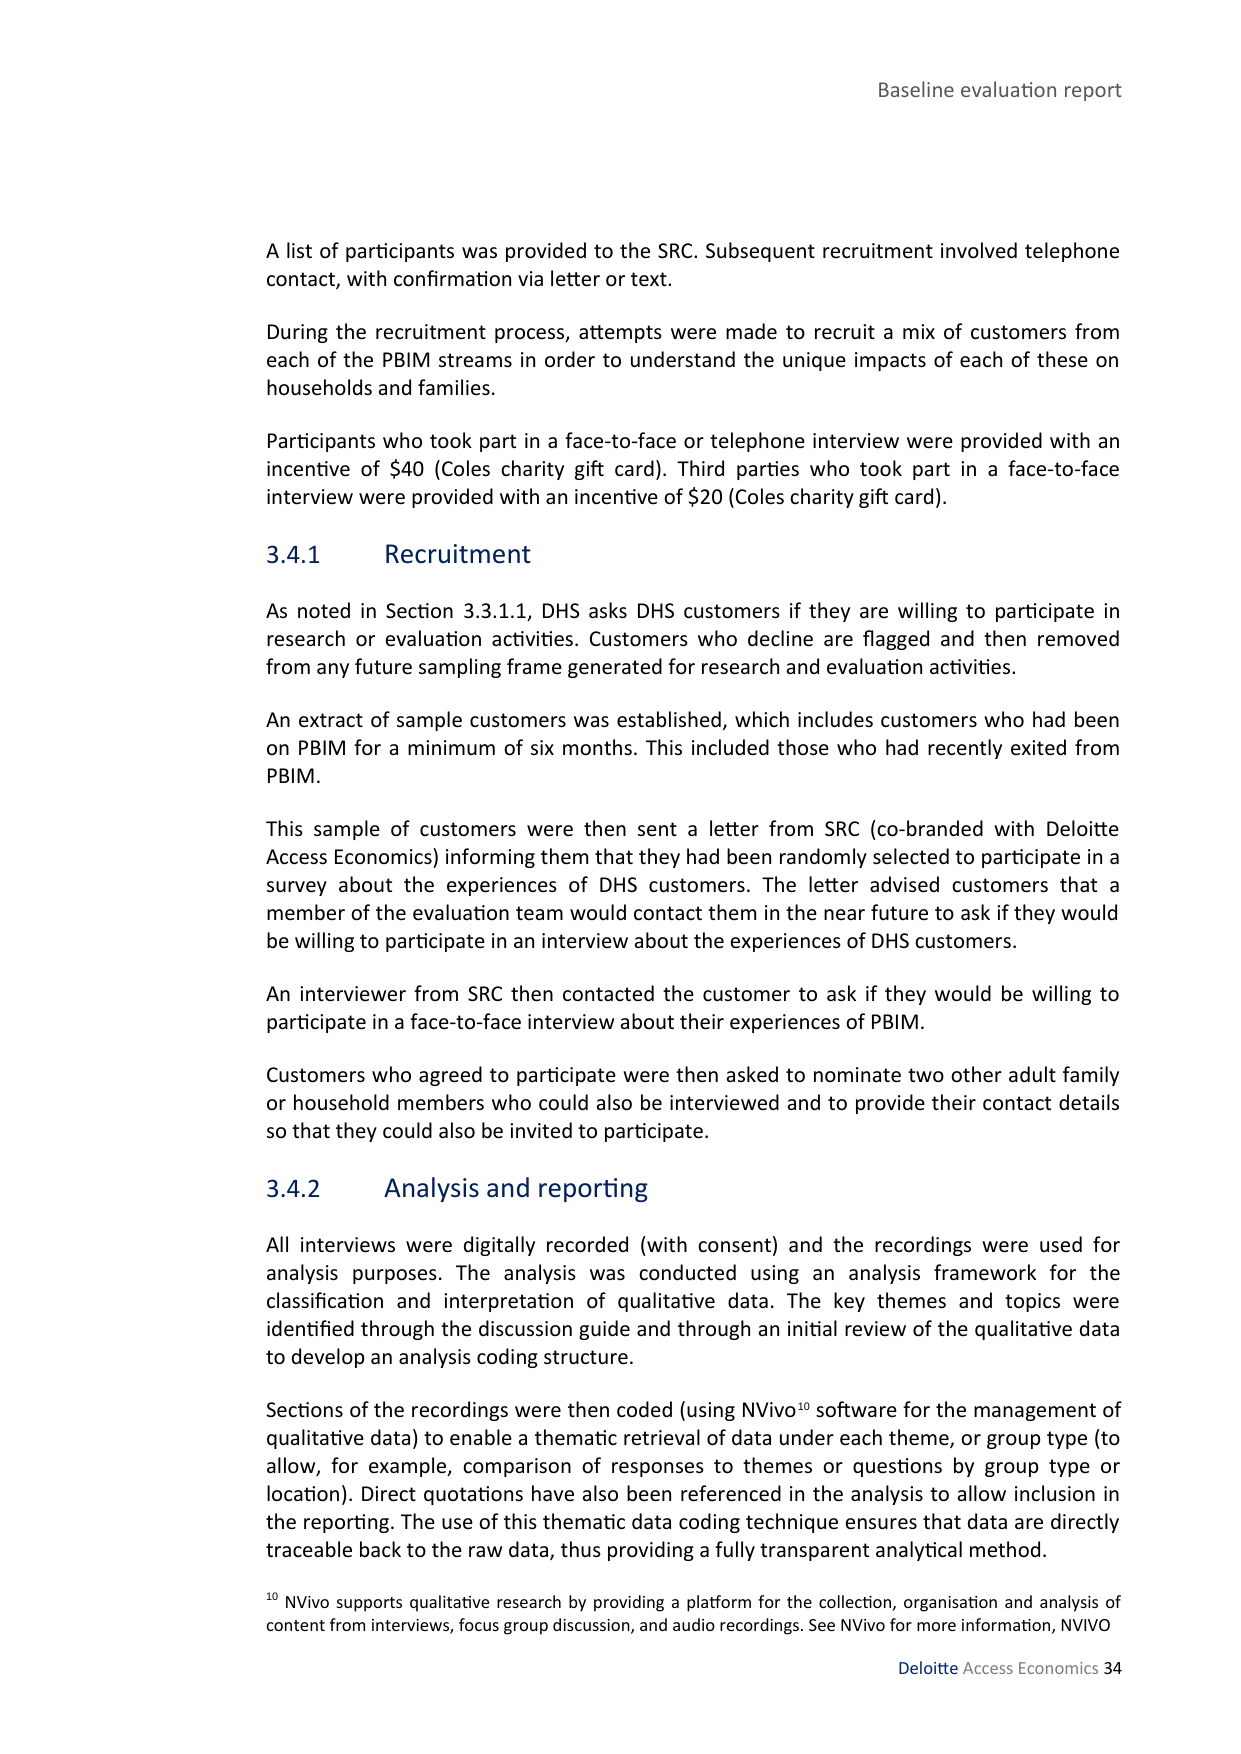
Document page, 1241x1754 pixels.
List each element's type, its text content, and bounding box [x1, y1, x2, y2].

text An interviewer from SRC then contacted the customer to ask if they would be willing to participate in a face-to-face interview about their experiences of PBIM. [266, 979, 1122, 1035]
text This sample of customers were then sent a letter from SRC (co-branded with Deloitte Access Economics) informing them that they had been randomly selected to participate in a survey about the experiences of DHS customers. The letter advised customers that a member of the evaluation team would contact them in the near future to ask if they would be willing to participate in an interview about the experiences of DHS customers. [266, 814, 1122, 954]
subtitle Recruitment [266, 535, 1122, 571]
text Customers who agreed to participate were then asked to nominate two other adult family or household members who could also be interviewed and to provide their contact details so that they could also be invited to participate. [266, 1060, 1122, 1144]
text All interviews were digitally recorded (with consent) and the recordings were used for analysis purposes. The analysis was conducted using an analysis framework for the classification and interpretation of qualitative data. The key themes and topics were identified through the discussion guide and through an initial review of the qualitative data to develop an analysis coding structure. [266, 1230, 1122, 1370]
text As noted in Section 3.3.1.1, DHS asks DHS customers if they are willing to participate in research or evaluation activities. Customers who decline are flagged and then removed from any future sampling frame generated for research and evaluation activities. [266, 596, 1122, 680]
text An extract of sample customers was established, which includes customers who had been on PBIM for a minimum of six months. This included those who had recently exited from PBIM. [266, 705, 1122, 789]
text Participants who took part in a face-to-face or telephone interview were provided with an incentive of $40 (Coles charity gift card). Third parties who took part in a face-to-face interview were provided with an incentive of $20 (Coles charity gift card). [266, 426, 1122, 510]
text A list of participants was provided to the SRC. Subsequent recruitment involved telephone contact, with confirmation via letter or text. [266, 236, 1122, 292]
subtitle Analysis and reporting [266, 1169, 1122, 1205]
text During the recruitment process, attempts were made to recruit a mix of customers from each of the PBIM streams in order to understand the unique impacts of each of these on households and families. [266, 317, 1122, 401]
text Sections of the recordings were then coded (using NVivo software for the management of qualitative data) to enable a thematic retrieval of data under each theme, or group type (to allow, for example, comparison of responses to themes or questions by group type or location). Direct quotations have also been referenced in the analysis to allow inclusion in the reporting. The use of this thematic data coding technique ensures that data are directly traceable back to the raw data, thus providing a fully transparent analytical method. [266, 1395, 1122, 1563]
